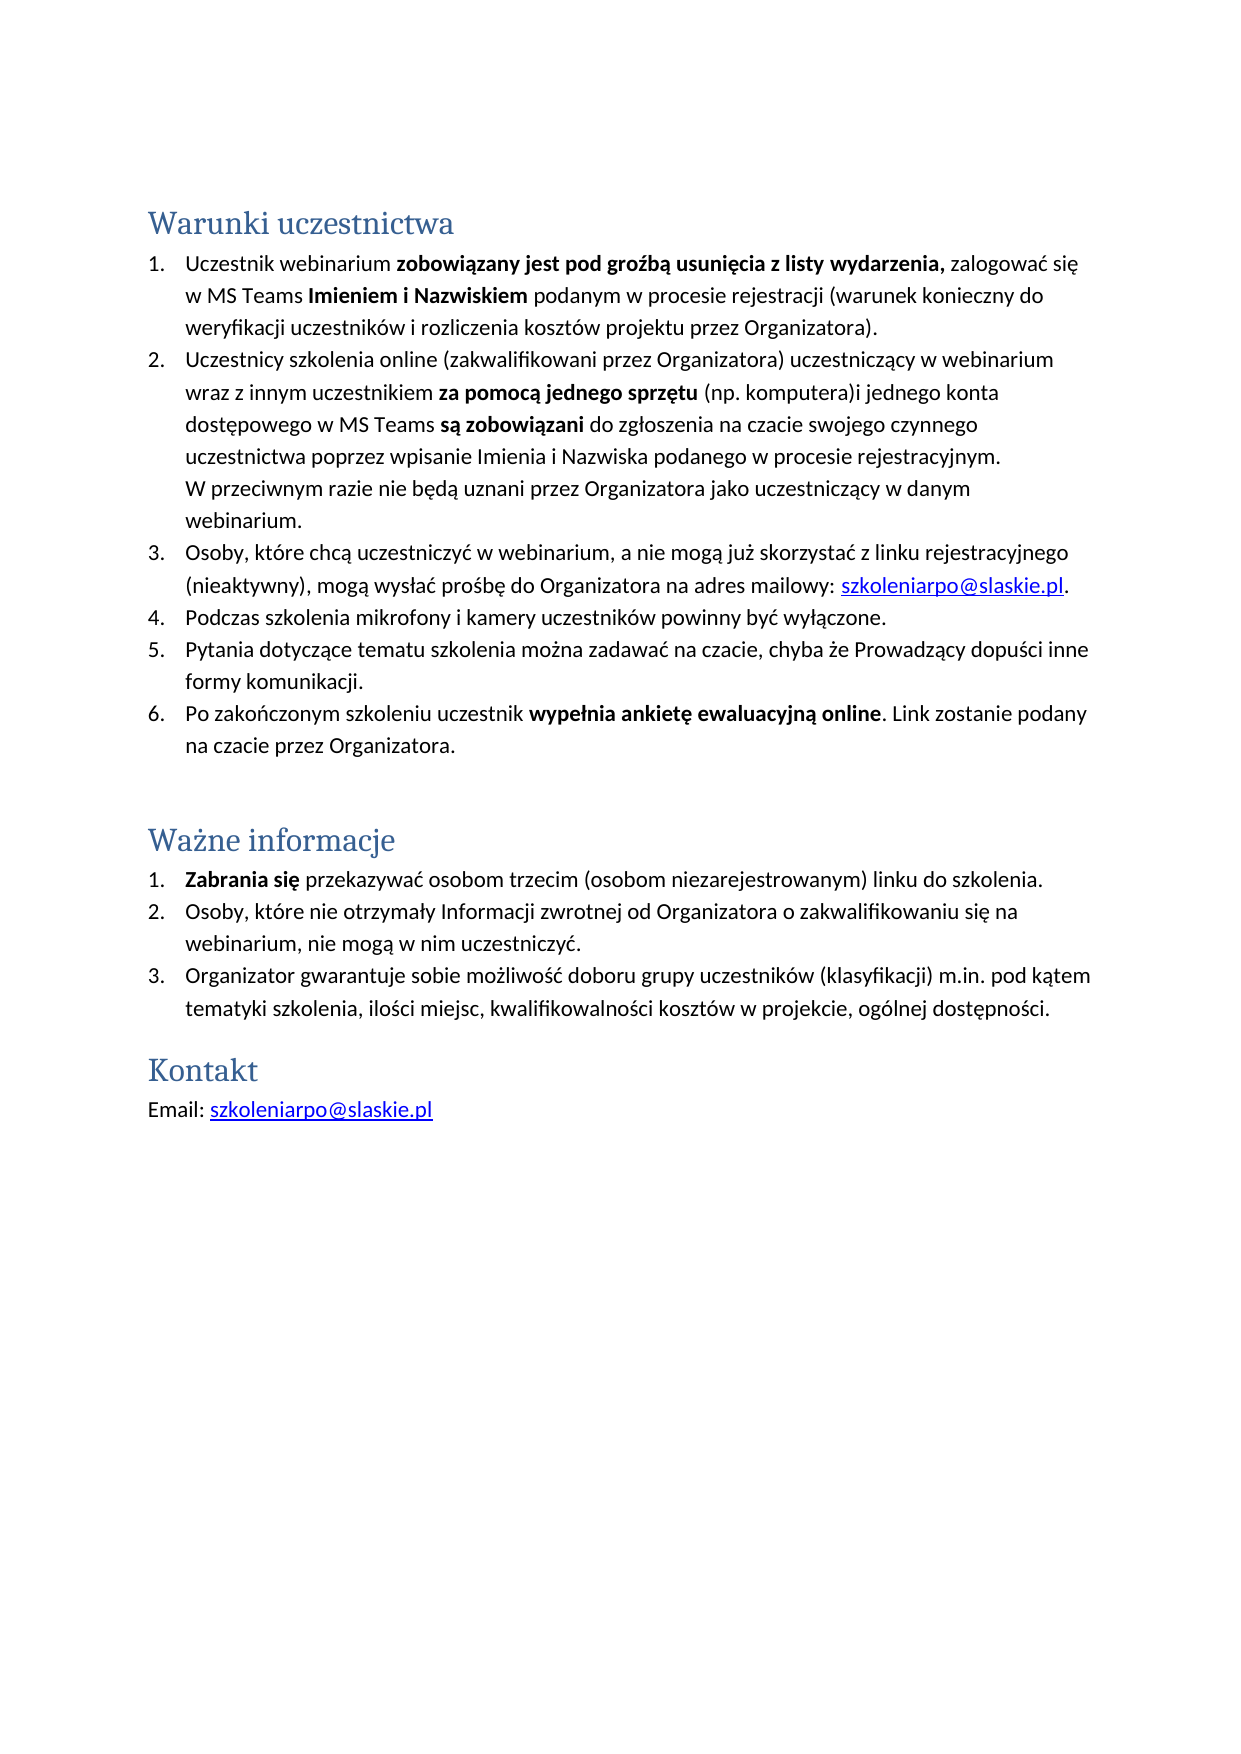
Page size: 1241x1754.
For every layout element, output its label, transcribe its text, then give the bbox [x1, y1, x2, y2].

list Podczas szkolenia mikrofony i kamery uczestników powinny być wyłączone. [148, 603, 1093, 631]
subtitle Ważne informacje [148, 821, 1093, 859]
subtitle Kontakt [148, 1051, 1093, 1089]
list Organizator gwarantuje sobie możliwość doboru grupy uczestników (klasyfikacji) m.in. pod kątem tematyki szkolenia, ilości miejsc, kwalifikowalności kosztów w projekcie, ogólnej dostępności. [148, 962, 1093, 1022]
list Zabrania się przekazywać osobom trzecim (osobom niezarejestrowanym) linku do szkolenia. [148, 865, 1093, 893]
list Pytania dotyczące tematu szkolenia można zadawać na czacie, chyba że Prowadzący dopuści inne formy komunikacji. [148, 635, 1093, 695]
list Uczestnicy szkolenia online (zakwalifikowani przez Organizatora) uczestniczący w webinarium wraz z innym uczestnikiem za pomocą jednego sprzętu (np. komputera)i jednego konta dostępowego w MS Teams są zobowiązani do zgłoszenia na czacie swojego czynnego uczestnictwa poprzez wpisanie Imienia i Nazwiska podanego w procesie rejestracyjnym. W przeciwnym razie nie będą uznani przez Organizatora jako uczestniczący w danym webinarium. [148, 345, 1093, 534]
text Email: szkoleniarpo@slaskie.pl [148, 1095, 1093, 1123]
list Osoby, które chcą uczestniczyć w webinarium, a nie mogą już skorzystać z linku rejestracyjnego (nieaktywny), mogą wysłać prośbę do Organizatora na adres mailowy: szkoleniarpo@slaskie.pl. [148, 538, 1093, 599]
list Osoby, które nie otrzymały Informacji zwrotnej od Organizatora o zakwalifikowaniu się na webinarium, nie mogą w nim uczestniczyć. [148, 897, 1093, 957]
subtitle Warunki uczestnictwa [148, 205, 1093, 243]
list Po zakończonym szkoleniu uczestnik wypełnia ankietę ewaluacyjną online. Link zostanie podany na czacie przez Organizatora. [148, 699, 1093, 760]
list Uczestnik webinarium zobowiązany jest pod groźbą usunięcia z listy wydarzenia, zalogować się w MS Teams Imieniem i Nazwiskiem podanym w procesie rejestracji (warunek konieczny do weryfikacji uczestników i rozliczenia kosztów projektu przez Organizatora). [148, 249, 1093, 341]
